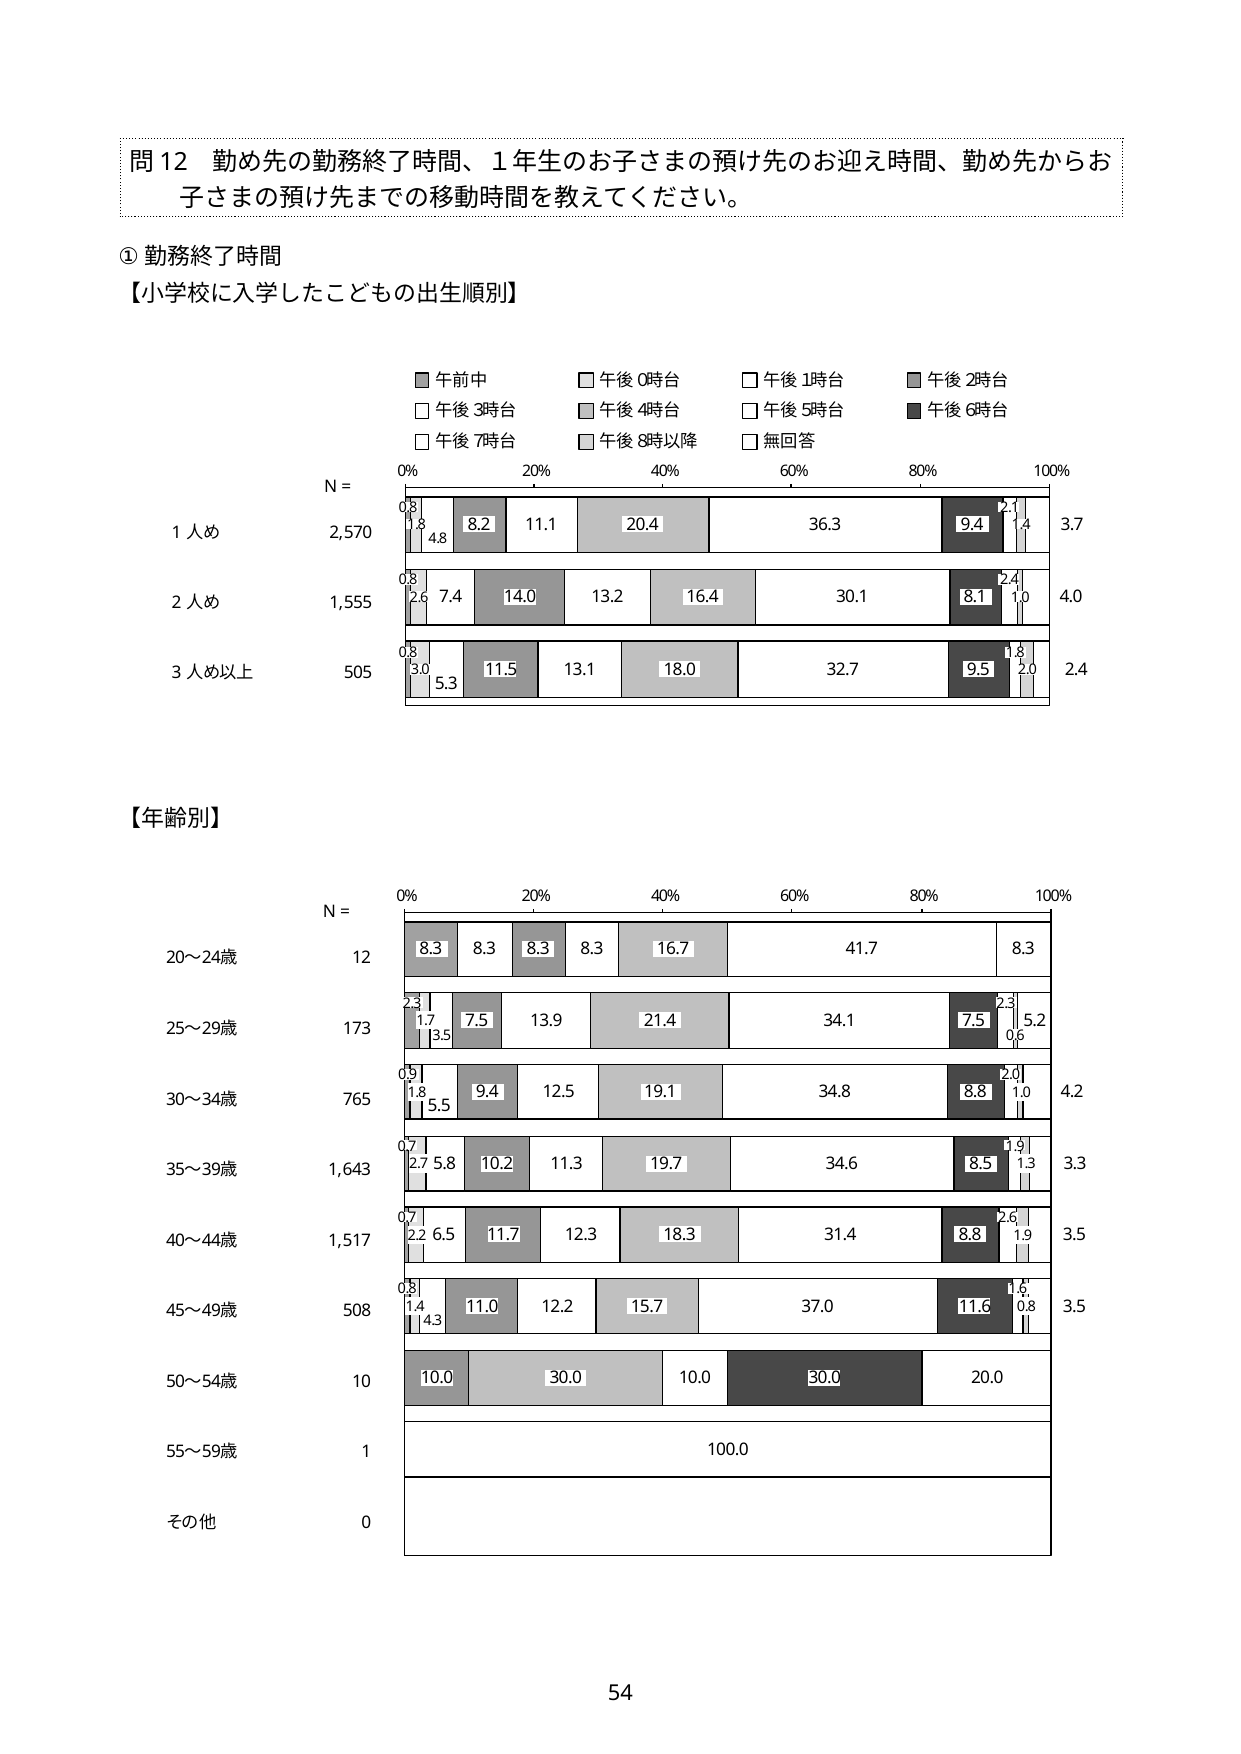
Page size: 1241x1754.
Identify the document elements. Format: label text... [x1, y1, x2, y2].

text 【年齢別】 [118, 798, 1122, 836]
text 【小学校に入学したこどもの出生順別】 [118, 273, 1122, 311]
text ① 勤務終了時間 [118, 236, 1122, 273]
text 問12 勤め先の勤務終了時間、１年生のお子さまの預け先のお迎え時間、勤め先からお子さまの預け先までの移動時間を教えてください。 [120, 138, 1123, 217]
